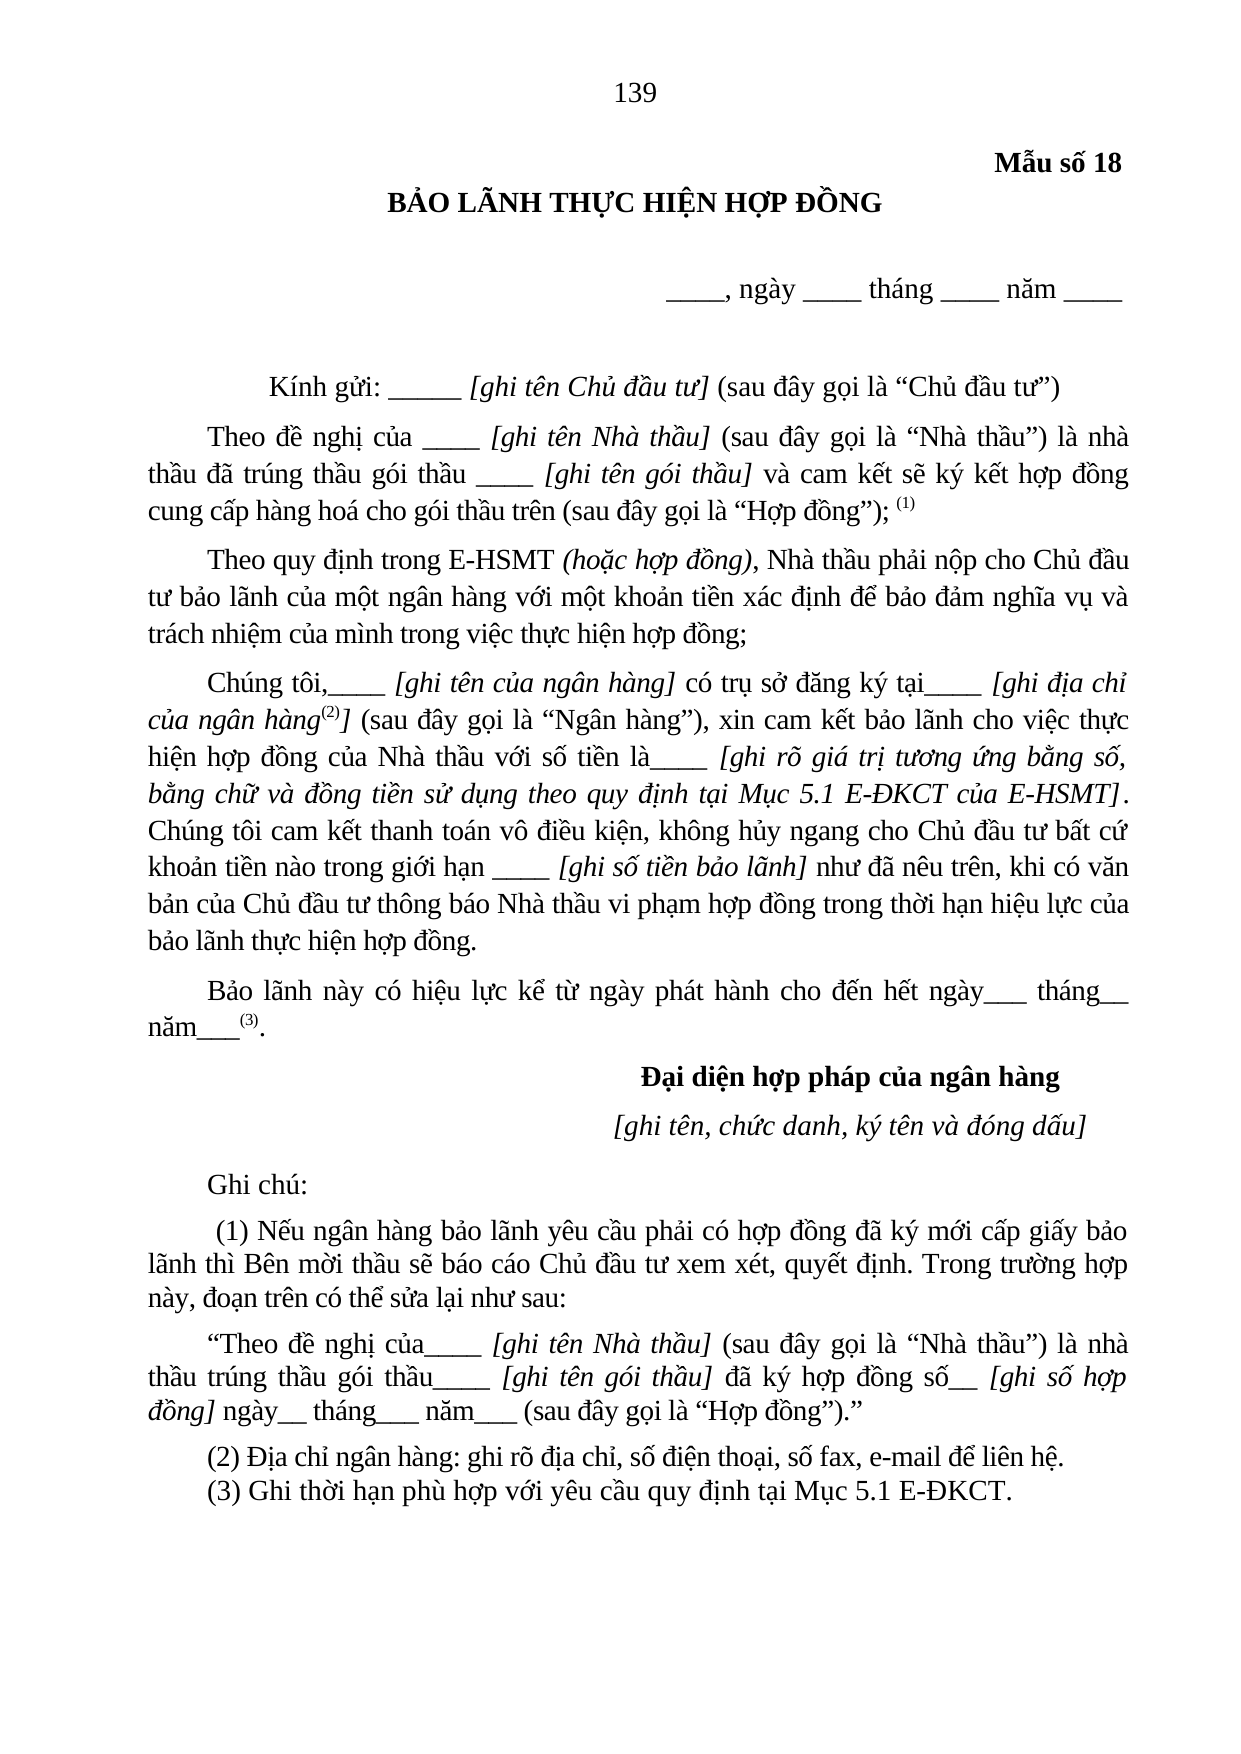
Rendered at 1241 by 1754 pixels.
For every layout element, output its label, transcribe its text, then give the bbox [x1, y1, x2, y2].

text (3) Ghi thời hạn phù hợp với yêu cầu quy định tại Mục 5.1 E-ĐKCT. [148, 1473, 1122, 1506]
text Mẫu số 18 [148, 145, 1122, 179]
text ____, ngày ____ tháng ____ năm ____ [148, 271, 1122, 304]
text Kính gửi: _____ [ghi tên Chủ đầu tư] (sau đây gọi là “Chủ đầu tư”) [148, 369, 1122, 403]
text Theo quy định trong E-HSMT (hoặc hợp đồng), Nhà thầu phải nộp cho Chủ đầu tư bảo lãnh của một ngân hàng với một khoản tiền xác định để bảo đảm nghĩa vụ và trách nhiệm của mình trong việc thực hiện hợp đồng; [148, 542, 1129, 649]
table_header Đại diện hợp pháp của ngân hàng [ghi tên, chức danh, ký tên và đóng dấu] [587, 1046, 1115, 1154]
text Bảo lãnh này có hiệu lực kể từ ngày phát hành cho đến hết ngày___ tháng__ năm___(3). [148, 973, 1129, 1043]
text Theo đề nghị của ____ [ghi tên Nhà thầu] (sau đây gọi là “Nhà thầu”) là nhà thầu đã trúng thầu gói thầu ____ [ghi tên gói thầu] và cam kết sẽ ký kết hợp đồng cung cấp hàng hoá cho gói thầu trên (sau đây gọi là “Hợp đồng”); (1) [148, 419, 1129, 526]
text “Theo đề nghị của____ [ghi tên Nhà thầu] (sau đây gọi là “Nhà thầu”) là nhà thầu trúng thầu gói thầu____ [ghi tên gói thầu] đã ký hợp đồng số__ [ghi số hợp đồng] ngày__ tháng___ năm___ (sau đây gọi là “Hợp đồng”).” [148, 1326, 1129, 1427]
text (2) Địa chỉ ngân hàng: ghi rõ địa chỉ, số điện thoại, số fax, e-mail để liên hệ. [148, 1439, 1129, 1473]
text BẢO LÃNH THỰC HIỆN HỢP ĐỒNG [148, 185, 1122, 218]
text Ghi chú: [148, 1167, 1122, 1200]
text Chúng tôi,____ [ghi tên của ngân hàng] có trụ sở đăng ký tại____ [ghi địa chỉ của ngân hàng(2)] (sau đây gọi là “Ngân hàng”), xin cam kết bảo lãnh cho việc thực hiện hợp đồng của Nhà thầu với số tiền là____ [ghi rõ giá trị tương ứng bằng số, bằng chữ và đồng tiền sử dụng theo quy định tại Mục 5.1 E-ĐKCT của E-HSMT]. Chúng tôi cam kết thanh toán vô điều kiện, không hủy ngang cho Chủ đầu tư bất cứ khoản tiền nào trong giới hạn ____ [ghi số tiền bảo lãnh] như đã nêu trên, khi có văn bản của Chủ đầu tư thông báo Nhà thầu vi phạm hợp đồng trong thời hạn hiệu lực của bảo lãnh thực hiện hợp đồng. [148, 665, 1129, 957]
text (1) Nếu ngân hàng bảo lãnh yêu cầu phải có hợp đồng đã ký mới cấp giấy bảo lãnh thì Bên mời thầu sẽ báo cáo Chủ đầu tư xem xét, quyết định. Trong trường hợp này, đoạn trên có thể sửa lại như sau: [148, 1213, 1129, 1313]
